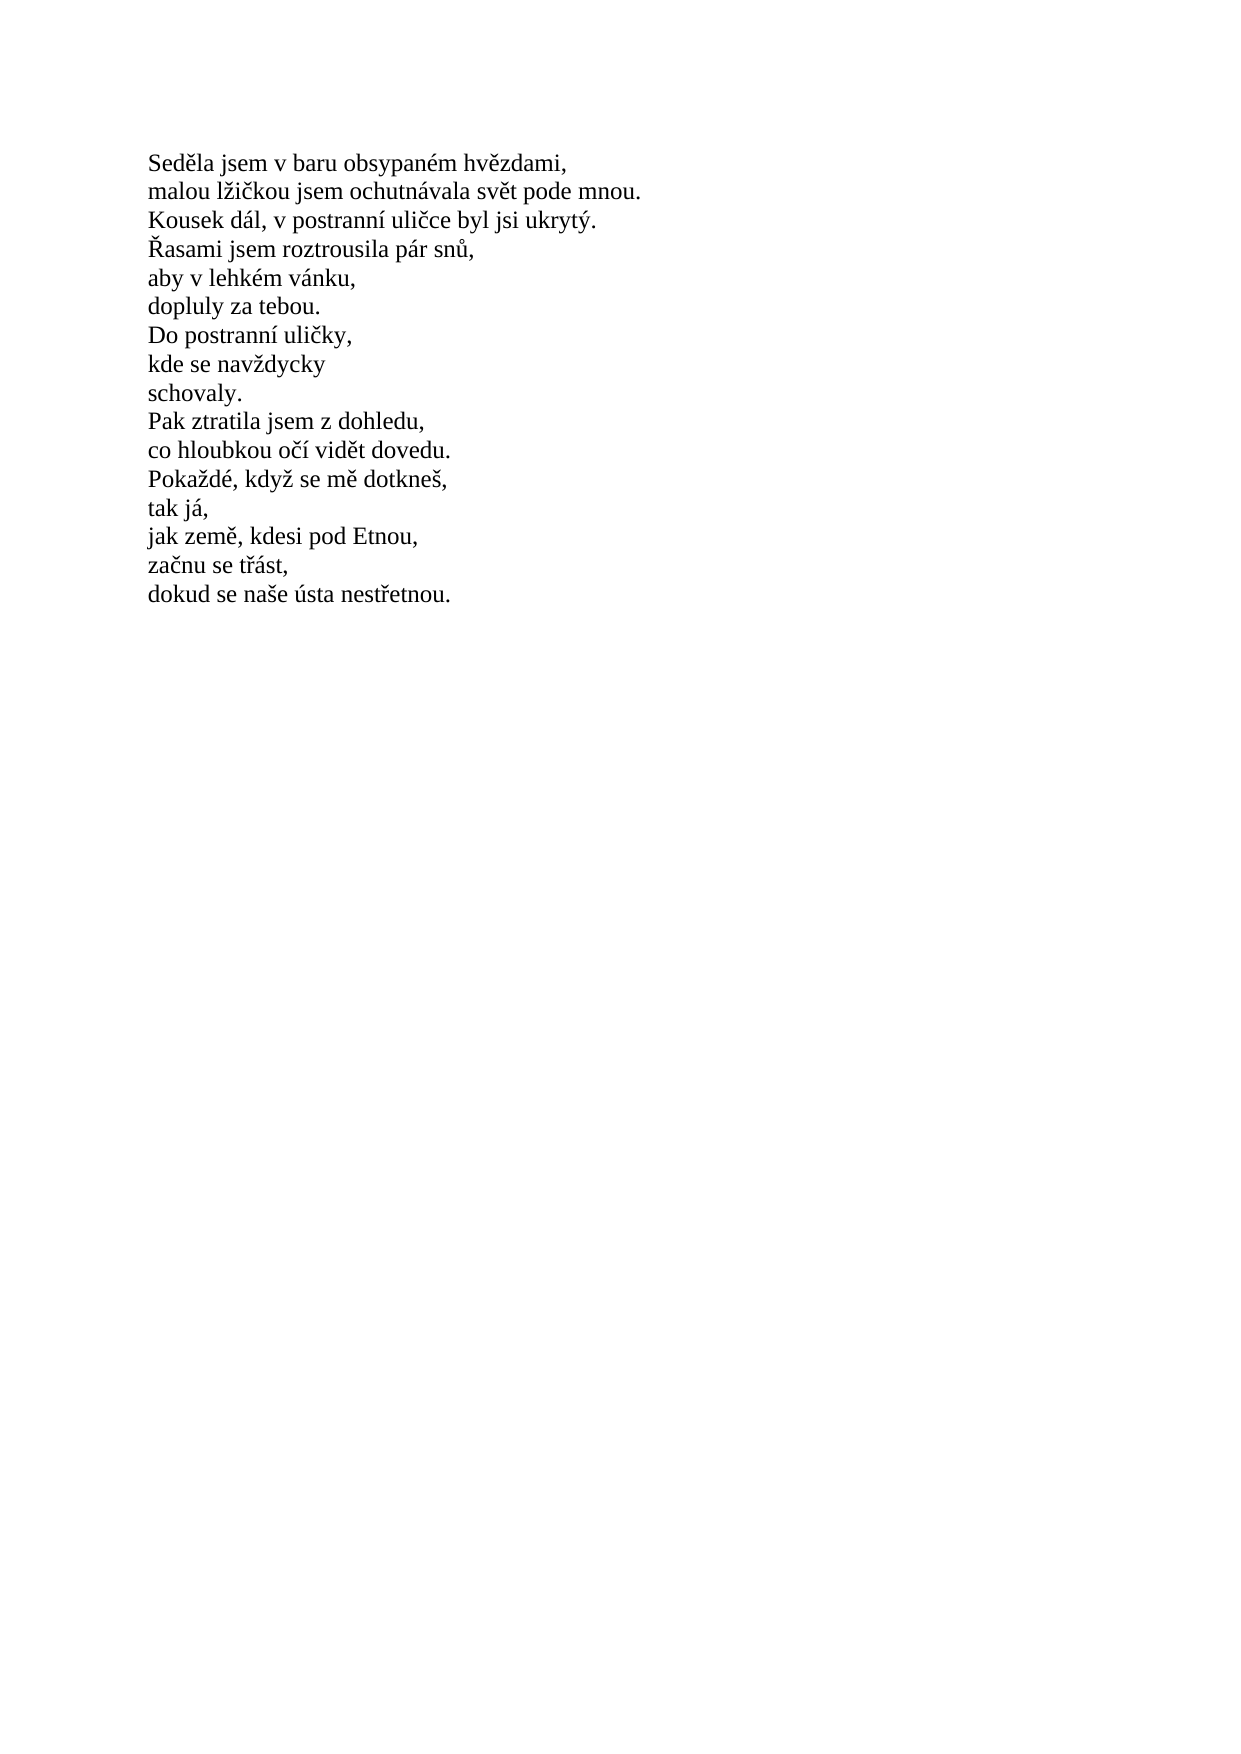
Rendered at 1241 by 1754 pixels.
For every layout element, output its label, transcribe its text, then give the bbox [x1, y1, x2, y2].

text dokud se naše ústa nestřetnou. [148, 579, 1093, 608]
text malou lžičkou jsem ochutnávala svět pode mnou. [148, 176, 1093, 205]
text aby v lehkém vánku, [148, 263, 1093, 291]
text Pokaždé, když se mě dotkneš, [148, 464, 1093, 493]
text Seděla jsem v baru obsypaném hvězdami, [148, 148, 1093, 176]
text jak země, kdesi pod Etnou, [148, 521, 1093, 550]
text tak já, [148, 493, 1093, 521]
text Do postranní uličky, [148, 320, 1093, 349]
text dopluly za tebou. [148, 291, 1093, 320]
text kde se navždycky [148, 349, 1093, 378]
text Kousek dál, v postranní uličce byl jsi ukrytý. [148, 205, 1093, 234]
text Řasami jsem roztrousila pár snů, [148, 234, 1093, 263]
text Pak ztratila jsem z dohledu, [148, 406, 1093, 435]
text začnu se třást, [148, 550, 1093, 579]
text schovaly. [148, 378, 1093, 406]
text co hloubkou očí vidět dovedu. [148, 435, 1093, 464]
